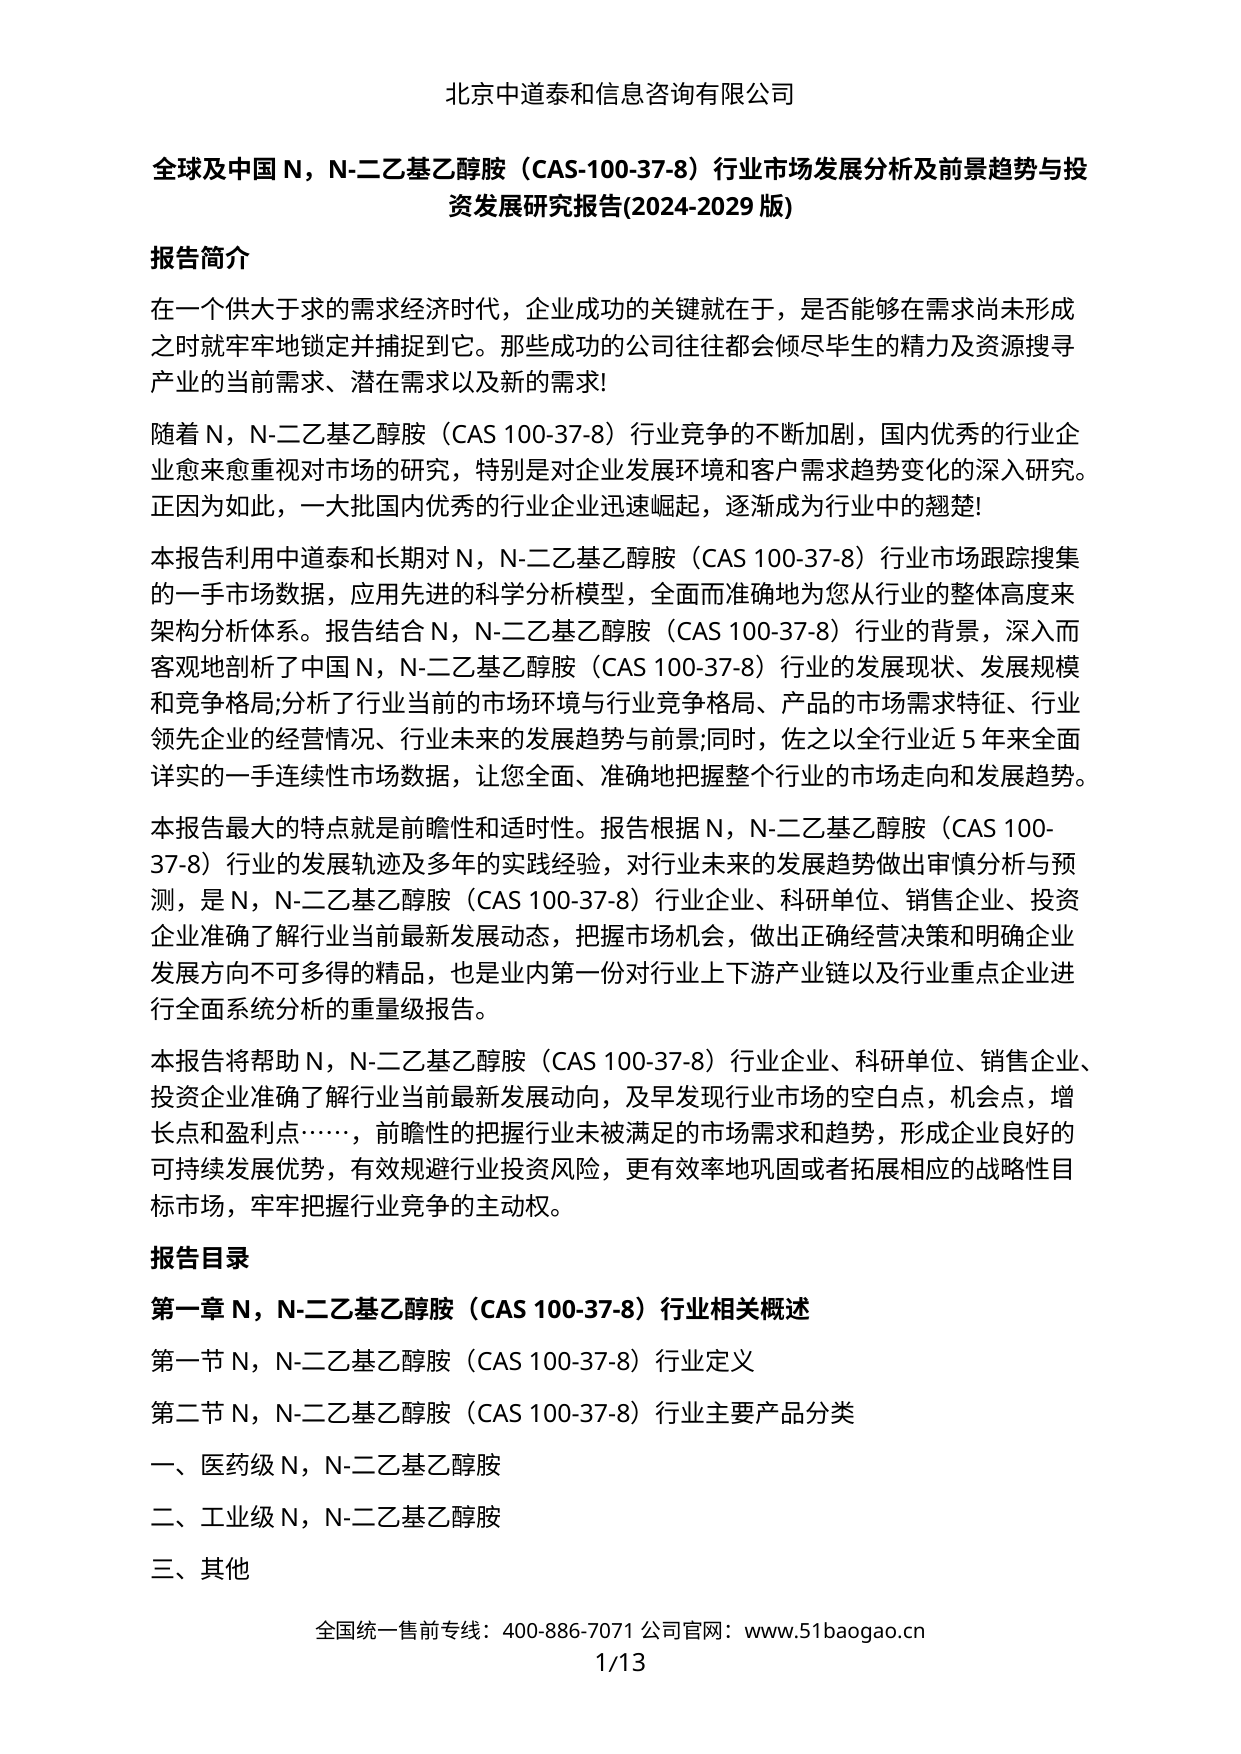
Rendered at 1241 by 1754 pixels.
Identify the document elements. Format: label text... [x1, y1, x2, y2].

text 一、医药级N，N-二乙基乙醇胺 [150, 1446, 1090, 1482]
text 三、其他 [150, 1549, 1090, 1586]
text 随着N，N-二乙基乙醇胺（CAS 100-37-8）行业竞争的不断加剧，国内优秀的行业企业愈来愈重视对市场的研究，特别是对企业发展环境和客户需求趋势变化的深入研究。正因为如此，一大批国内优秀的行业企业迅速崛起，逐渐成为行业中的翘楚! [150, 414, 1090, 523]
text 报告简介 [150, 238, 1090, 274]
text 第一章 N，N-二乙基乙醇胺（CAS 100-37-8）行业相关概述 [150, 1290, 1090, 1326]
text 第二节 N，N-二乙基乙醇胺（CAS 100-37-8）行业主要产品分类 [150, 1394, 1090, 1430]
text 全球及中国N，N-二乙基乙醇胺（CAS-100-37-8）行业市场发展分析及前景趋势与投资发展研究报告(2024-2029版) [150, 150, 1090, 222]
text 在一个供大于求的需求经济时代，企业成功的关键就在于，是否能够在需求尚未形成之时就牢牢地锁定并捕捉到它。那些成功的公司往往都会倾尽毕生的精力及资源搜寻产业的当前需求、潜在需求以及新的需求! [150, 290, 1090, 399]
text 报告目录 [150, 1238, 1090, 1274]
text 第一节 N，N-二乙基乙醇胺（CAS 100-37-8）行业定义 [150, 1342, 1090, 1378]
text 本报告最大的特点就是前瞻性和适时性。报告根据N，N-二乙基乙醇胺（CAS 100-37-8）行业的发展轨迹及多年的实践经验，对行业未来的发展趋势做出审慎分析与预测，是N，N-二乙基乙醇胺（CAS 100-37-8）行业企业、科研单位、销售企业、投资企业准确了解行业当前最新发展动态，把握市场机会，做出正确经营决策和明确企业发展方向不可多得的精品，也是业内第一份对行业上下游产业链以及行业重点企业进行全面系统分析的重量级报告。 [150, 808, 1090, 1026]
text 本报告利用中道泰和长期对N，N-二乙基乙醇胺（CAS 100-37-8）行业市场跟踪搜集的一手市场数据，应用先进的科学分析模型，全面而准确地为您从行业的整体高度来架构分析体系。报告结合N，N-二乙基乙醇胺（CAS 100-37-8）行业的背景，深入而客观地剖析了中国N，N-二乙基乙醇胺（CAS 100-37-8）行业的发展现状、发展规模和竞争格局;分析了行业当前的市场环境与行业竞争格局、产品的市场需求特征、行业领先企业的经营情况、行业未来的发展趋势与前景;同时，佐之以全行业近5年来全面详实的一手连续性市场数据，让您全面、准确地把握整个行业的市场走向和发展趋势。 [150, 539, 1090, 792]
text 二、工业级N，N-二乙基乙醇胺 [150, 1497, 1090, 1534]
text 本报告将帮助N，N-二乙基乙醇胺（CAS 100-37-8）行业企业、科研单位、销售企业、投资企业准确了解行业当前最新发展动向，及早发现行业市场的空白点，机会点，增长点和盈利点……，前瞻性的把握行业未被满足的市场需求和趋势，形成企业良好的可持续发展优势，有效规避行业投资风险，更有效率地巩固或者拓展相应的战略性目标市场，牢牢把握行业竞争的主动权。 [150, 1041, 1090, 1222]
